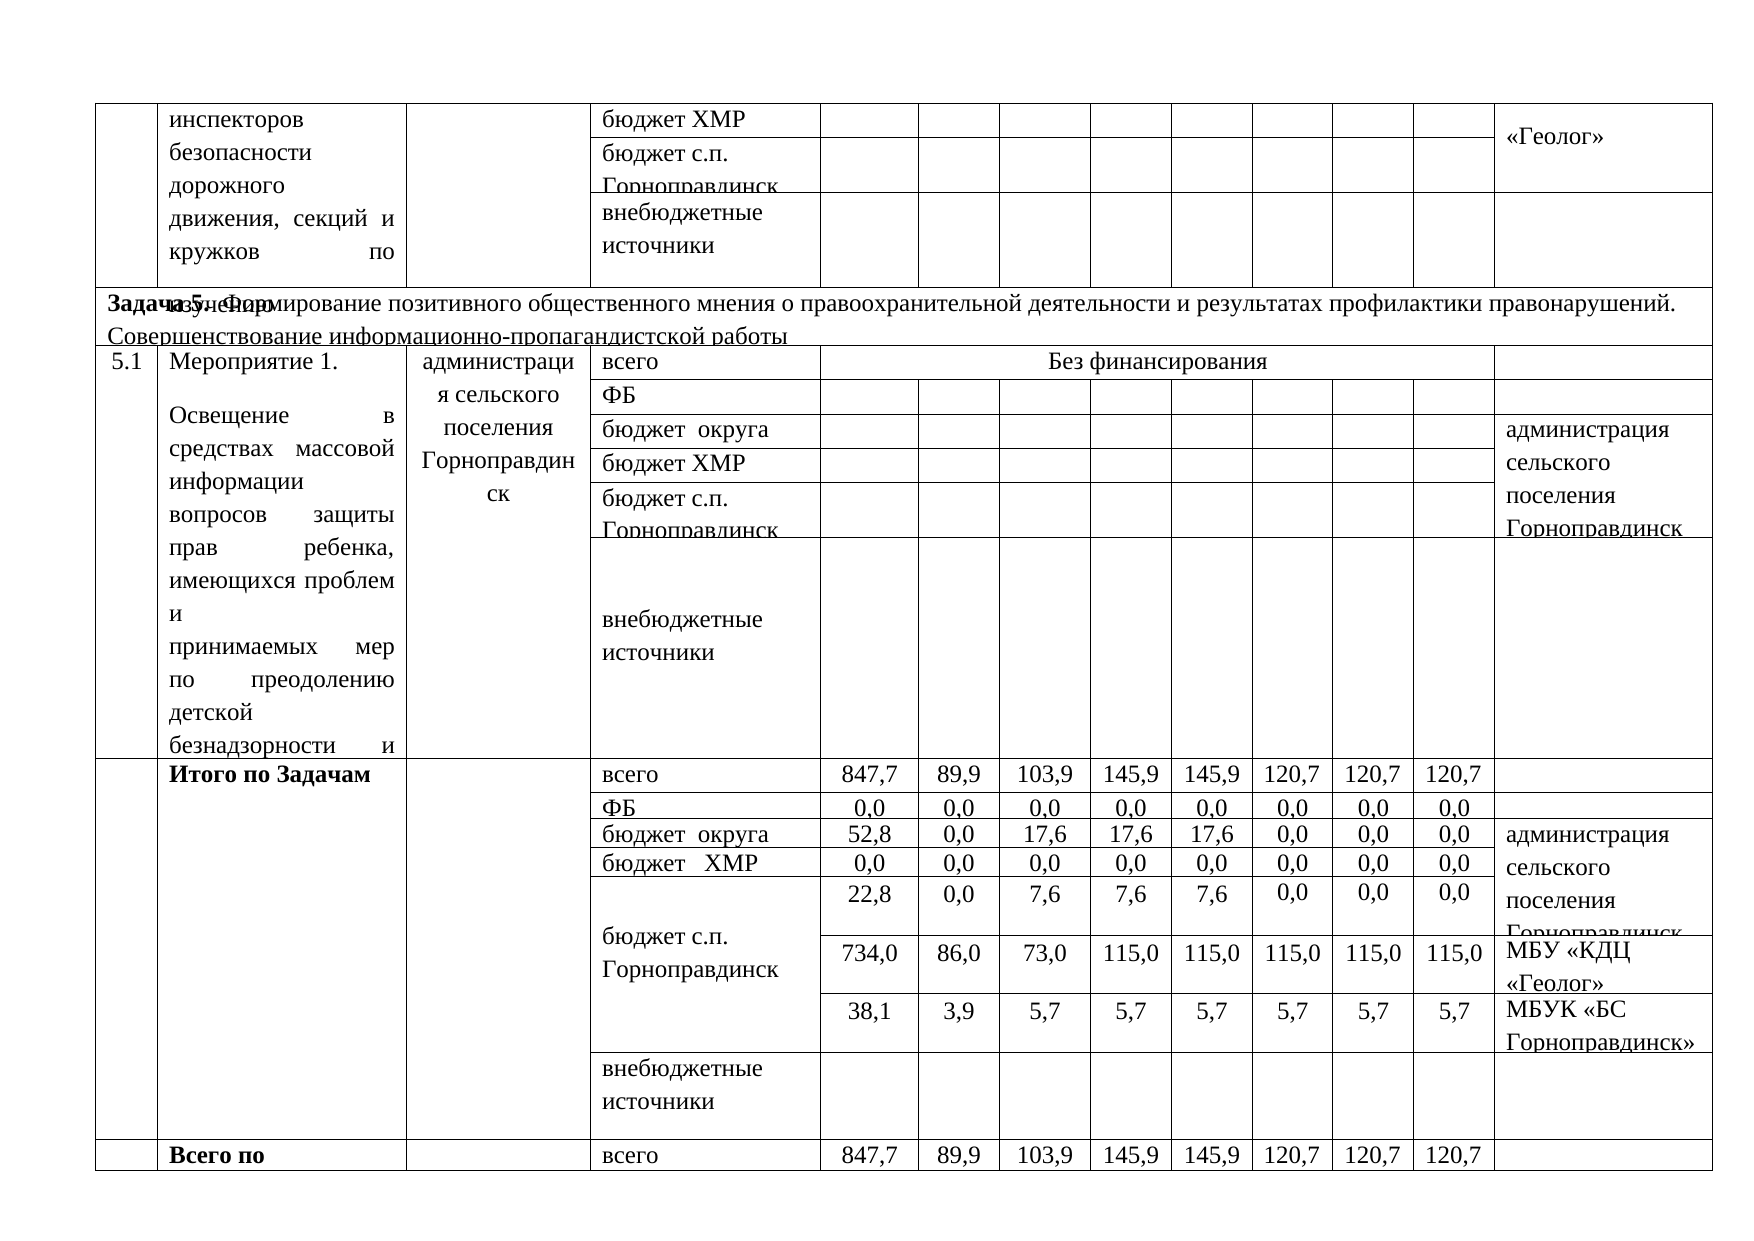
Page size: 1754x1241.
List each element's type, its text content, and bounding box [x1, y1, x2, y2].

table_cell [821, 380, 918, 413]
table_cell [1333, 380, 1413, 413]
table_cell 38,1 [821, 994, 918, 1052]
table_cell [1172, 1053, 1252, 1139]
table_cell 0,0 [919, 793, 999, 818]
table_cell [1253, 449, 1332, 482]
table_cell 5,7 [1253, 994, 1332, 1052]
table_cell Итого по Задачам [158, 759, 406, 1139]
table_cell [1091, 415, 1171, 447]
table_cell [1333, 193, 1413, 287]
table_cell [1172, 138, 1252, 192]
table_cell 0,0 [1253, 793, 1332, 818]
table_cell 145,9 [1172, 1140, 1252, 1170]
table_cell [1172, 380, 1252, 413]
table_cell [1333, 1053, 1413, 1139]
table_cell [1000, 415, 1090, 447]
table_cell [96, 1140, 157, 1170]
table_cell 0,0 [821, 793, 918, 818]
table_cell [1253, 415, 1332, 447]
table_cell 0,0 [1091, 793, 1171, 818]
table_cell ФБ [591, 380, 820, 413]
table_cell [1000, 138, 1090, 192]
table_cell [821, 193, 918, 287]
table_cell 120,7 [1253, 1140, 1332, 1170]
table_cell Задача 5. Формирование позитивного общественного мнения о правоохранительной деятельности и результатах профилактики правонарушений. Совершенствование информационно-пропагандистской работы [96, 288, 1712, 345]
table_cell 17,6 [1091, 819, 1171, 847]
table_cell [1253, 138, 1332, 192]
table_cell [1333, 104, 1413, 137]
table_cell бюджет с.п. Горноправдинск [591, 483, 820, 537]
table_cell [1414, 193, 1494, 287]
table_cell [1495, 793, 1712, 818]
table_cell [919, 138, 999, 192]
table_cell 89,9 [919, 759, 999, 792]
table_cell 0,0 [1253, 819, 1332, 847]
table_cell 0,0 [1000, 793, 1090, 818]
table_cell [1091, 193, 1171, 287]
table_cell [919, 538, 999, 758]
table_cell администрация сельского поселения Горноправдинск [407, 346, 590, 758]
table_cell 120,7 [1333, 759, 1413, 792]
table_cell Без финансирования [821, 346, 1494, 379]
table_cell [821, 1053, 918, 1139]
table_cell [1000, 104, 1090, 137]
table_cell 0,0 [1253, 848, 1332, 876]
table_cell 120,7 [1333, 1140, 1413, 1170]
table_cell [1333, 483, 1413, 537]
table_cell администрация сельского поселения Горноправдинск [1495, 415, 1712, 537]
table_cell [1091, 104, 1171, 137]
table_cell [1414, 449, 1494, 482]
table_cell 0,0 [821, 848, 918, 876]
table_cell 5,7 [1000, 994, 1090, 1052]
table_cell МБУ «КДЦ «Геолог» [1495, 936, 1712, 993]
table_cell [821, 483, 918, 537]
table_cell [1000, 538, 1090, 758]
table_cell [1253, 483, 1332, 537]
table_cell [1333, 449, 1413, 482]
table_cell 0,0 [1333, 877, 1413, 934]
table_cell 5.1 [96, 346, 157, 758]
table_cell [1333, 415, 1413, 447]
table_cell бюджет с.п. Горноправдинск [591, 138, 820, 192]
table_cell [1414, 104, 1494, 137]
table_cell [1495, 380, 1712, 413]
table_cell 7,6 [1000, 877, 1090, 934]
table_cell [1495, 193, 1712, 287]
table_cell [1253, 380, 1332, 413]
table_cell 0,0 [919, 819, 999, 847]
table_cell [1253, 538, 1332, 758]
table_cell 17,6 [1000, 819, 1090, 847]
table_cell 89,9 [919, 1140, 999, 1170]
table_cell 86,0 [919, 936, 999, 993]
table_cell 0,0 [1414, 877, 1494, 934]
table_cell [1091, 538, 1171, 758]
table_cell [1000, 1053, 1090, 1139]
table_cell [1414, 415, 1494, 447]
table_cell [1495, 759, 1712, 792]
table_cell [1495, 538, 1712, 758]
table_cell [1414, 483, 1494, 537]
table_cell бюджет ХМР [591, 848, 820, 876]
table_cell [1414, 1053, 1494, 1139]
table_cell бюджет ХМР [591, 449, 820, 482]
table_cell [1000, 193, 1090, 287]
table_cell 7,6 [1172, 877, 1252, 934]
table_cell 0,0 [1000, 848, 1090, 876]
table_cell [407, 1140, 590, 1170]
table_cell [1091, 1053, 1171, 1139]
table_cell внебюджетные источники [591, 538, 820, 758]
table_cell 0,0 [919, 848, 999, 876]
table_cell 103,9 [1000, 1140, 1090, 1170]
table_cell 5,7 [1091, 994, 1171, 1052]
table_cell [1172, 538, 1252, 758]
table_cell всего [591, 759, 820, 792]
table_cell 0,0 [1333, 848, 1413, 876]
table_cell внебюджетные источники [591, 193, 820, 287]
table_cell 115,0 [1253, 936, 1332, 993]
table_cell [821, 415, 918, 447]
table_cell [1495, 1140, 1712, 1170]
table_cell [1000, 449, 1090, 482]
table_cell [919, 483, 999, 537]
table_cell [1091, 138, 1171, 192]
table_cell [1091, 483, 1171, 537]
table_cell [1253, 193, 1332, 287]
table_cell [919, 415, 999, 447]
table_cell 5,7 [1172, 994, 1252, 1052]
table_cell 0,0 [1172, 848, 1252, 876]
table_cell [919, 193, 999, 287]
table_cell администрация сельского поселения Горноправдинск [1495, 819, 1712, 934]
table_cell [1495, 1053, 1712, 1139]
table_cell 0,0 [1333, 793, 1413, 818]
table_cell всего [591, 1140, 820, 1170]
table_cell 115,0 [1333, 936, 1413, 993]
table_cell 3,9 [919, 994, 999, 1052]
table_cell [1253, 1053, 1332, 1139]
table_cell [1414, 538, 1494, 758]
table_cell [1495, 346, 1712, 379]
table_cell [1091, 380, 1171, 413]
table_cell [1000, 380, 1090, 413]
table_cell бюджет округа [591, 415, 820, 447]
table_cell 0,0 [1333, 819, 1413, 847]
table_cell [1172, 483, 1252, 537]
table_cell 847,7 [821, 759, 918, 792]
table_cell [407, 759, 590, 1139]
table_cell 17,6 [1172, 819, 1252, 847]
table_cell 0,0 [1414, 819, 1494, 847]
table_cell 120,7 [1414, 1140, 1494, 1170]
table_cell [821, 538, 918, 758]
table_cell 0,0 [1253, 877, 1332, 934]
table_cell 0,0 [1414, 793, 1494, 818]
table_cell МБУ «КДЦ «Геолог» [1495, 104, 1712, 192]
table_cell бюджет округа [591, 819, 820, 847]
table_cell МБУК «БС Горноправдинск» [1495, 994, 1712, 1052]
table_cell [1333, 538, 1413, 758]
table_cell 145,9 [1172, 759, 1252, 792]
table_cell [1091, 449, 1171, 482]
table_cell 0,0 [1091, 848, 1171, 876]
table_cell 115,0 [1414, 936, 1494, 993]
table_cell 22,8 [821, 877, 918, 934]
table_cell [1253, 104, 1332, 137]
table_cell 73,0 [1000, 936, 1090, 993]
table_cell бюджет ХМР [591, 104, 820, 137]
table_cell [919, 104, 999, 137]
table_cell [1414, 138, 1494, 192]
table_cell бюджет с.п. Горноправдинск [591, 877, 820, 1052]
table_cell ФБ [591, 793, 820, 818]
table_cell 120,7 [1253, 759, 1332, 792]
table_cell [821, 104, 918, 137]
table_cell [1172, 104, 1252, 137]
table_cell [1333, 138, 1413, 192]
table_cell [1414, 380, 1494, 413]
table_cell [1172, 449, 1252, 482]
table_cell 103,9 [1000, 759, 1090, 792]
table_cell 120,7 [1414, 759, 1494, 792]
table_cell внебюджетные источники [591, 1053, 820, 1139]
table_cell [919, 380, 999, 413]
table_cell 734,0 [821, 936, 918, 993]
table_cell 5,7 [1414, 994, 1494, 1052]
table_cell 0,0 [1414, 848, 1494, 876]
table_cell 847,7 [821, 1140, 918, 1170]
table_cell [158, 1140, 406, 1170]
table_cell [919, 449, 999, 482]
table_cell [821, 449, 918, 482]
table_cell 115,0 [1172, 936, 1252, 993]
table_cell [821, 138, 918, 192]
table_cell [1000, 483, 1090, 537]
table_cell 145,9 [1091, 1140, 1171, 1170]
table_cell [1172, 193, 1252, 287]
table_cell [1172, 415, 1252, 447]
table_cell всего [591, 346, 820, 379]
table_cell [96, 759, 157, 1139]
table_cell 115,0 [1091, 936, 1171, 993]
table_cell 0,0 [1172, 793, 1252, 818]
table_cell Мероприятие 1. Освещение в средствах массовой информации вопросов защиты прав ребенка, имеющихся проблем и принимаемых мер по преодолению детской безнадзорности и преступности, разъяснение положений Конвенции о правах ребенка [158, 346, 406, 758]
table_cell 5,7 [1333, 994, 1413, 1052]
table_cell 0,0 [919, 877, 999, 934]
table_cell 7,6 [1091, 877, 1171, 934]
table_cell [919, 1053, 999, 1139]
table_cell 145,9 [1091, 759, 1171, 792]
table_cell 52,8 [821, 819, 918, 847]
